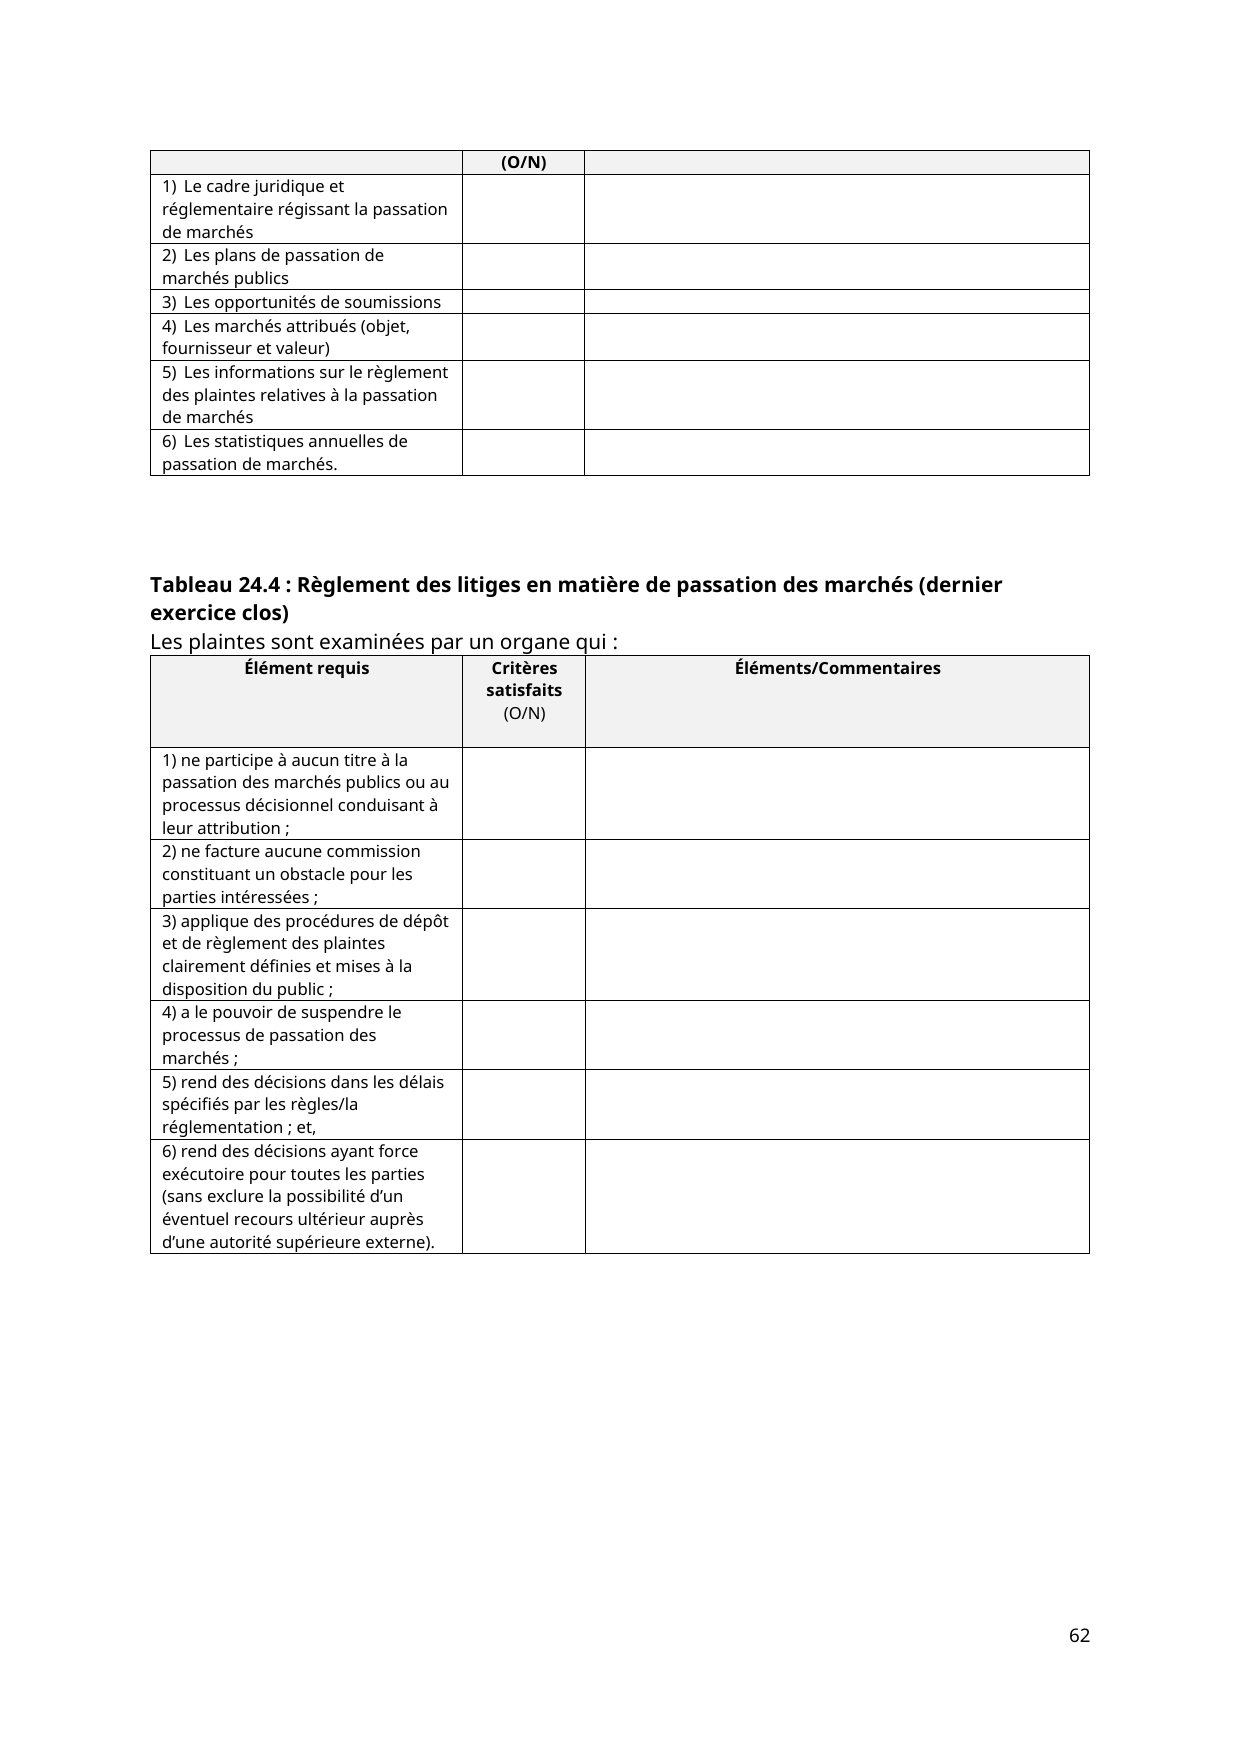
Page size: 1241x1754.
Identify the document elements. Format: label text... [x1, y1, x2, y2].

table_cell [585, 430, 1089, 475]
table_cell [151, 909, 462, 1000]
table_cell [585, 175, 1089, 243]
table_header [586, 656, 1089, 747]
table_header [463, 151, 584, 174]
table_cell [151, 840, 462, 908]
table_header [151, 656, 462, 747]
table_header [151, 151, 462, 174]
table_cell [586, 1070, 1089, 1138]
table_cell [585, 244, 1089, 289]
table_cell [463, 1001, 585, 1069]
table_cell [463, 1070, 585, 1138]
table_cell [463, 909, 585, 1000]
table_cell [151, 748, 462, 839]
text Tableau 24.4 : Règlement des litiges en matière de passation des marchés (dernier exercice clos) [150, 570, 1090, 627]
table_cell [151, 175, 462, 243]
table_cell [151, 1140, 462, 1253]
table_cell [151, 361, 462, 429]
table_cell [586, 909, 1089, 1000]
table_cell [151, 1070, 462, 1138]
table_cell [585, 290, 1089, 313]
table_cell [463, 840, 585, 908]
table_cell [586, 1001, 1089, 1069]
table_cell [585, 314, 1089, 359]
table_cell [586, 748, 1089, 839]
text Les plaintes sont examinées par un organe qui : [150, 627, 1090, 655]
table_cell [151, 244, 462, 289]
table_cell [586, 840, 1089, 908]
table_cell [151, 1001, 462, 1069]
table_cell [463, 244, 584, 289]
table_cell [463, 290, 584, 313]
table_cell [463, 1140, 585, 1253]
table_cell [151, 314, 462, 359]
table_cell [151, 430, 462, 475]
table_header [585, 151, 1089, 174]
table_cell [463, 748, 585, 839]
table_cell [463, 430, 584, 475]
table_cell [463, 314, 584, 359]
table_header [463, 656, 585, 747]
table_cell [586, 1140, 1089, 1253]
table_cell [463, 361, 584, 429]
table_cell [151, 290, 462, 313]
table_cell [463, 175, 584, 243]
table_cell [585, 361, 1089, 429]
